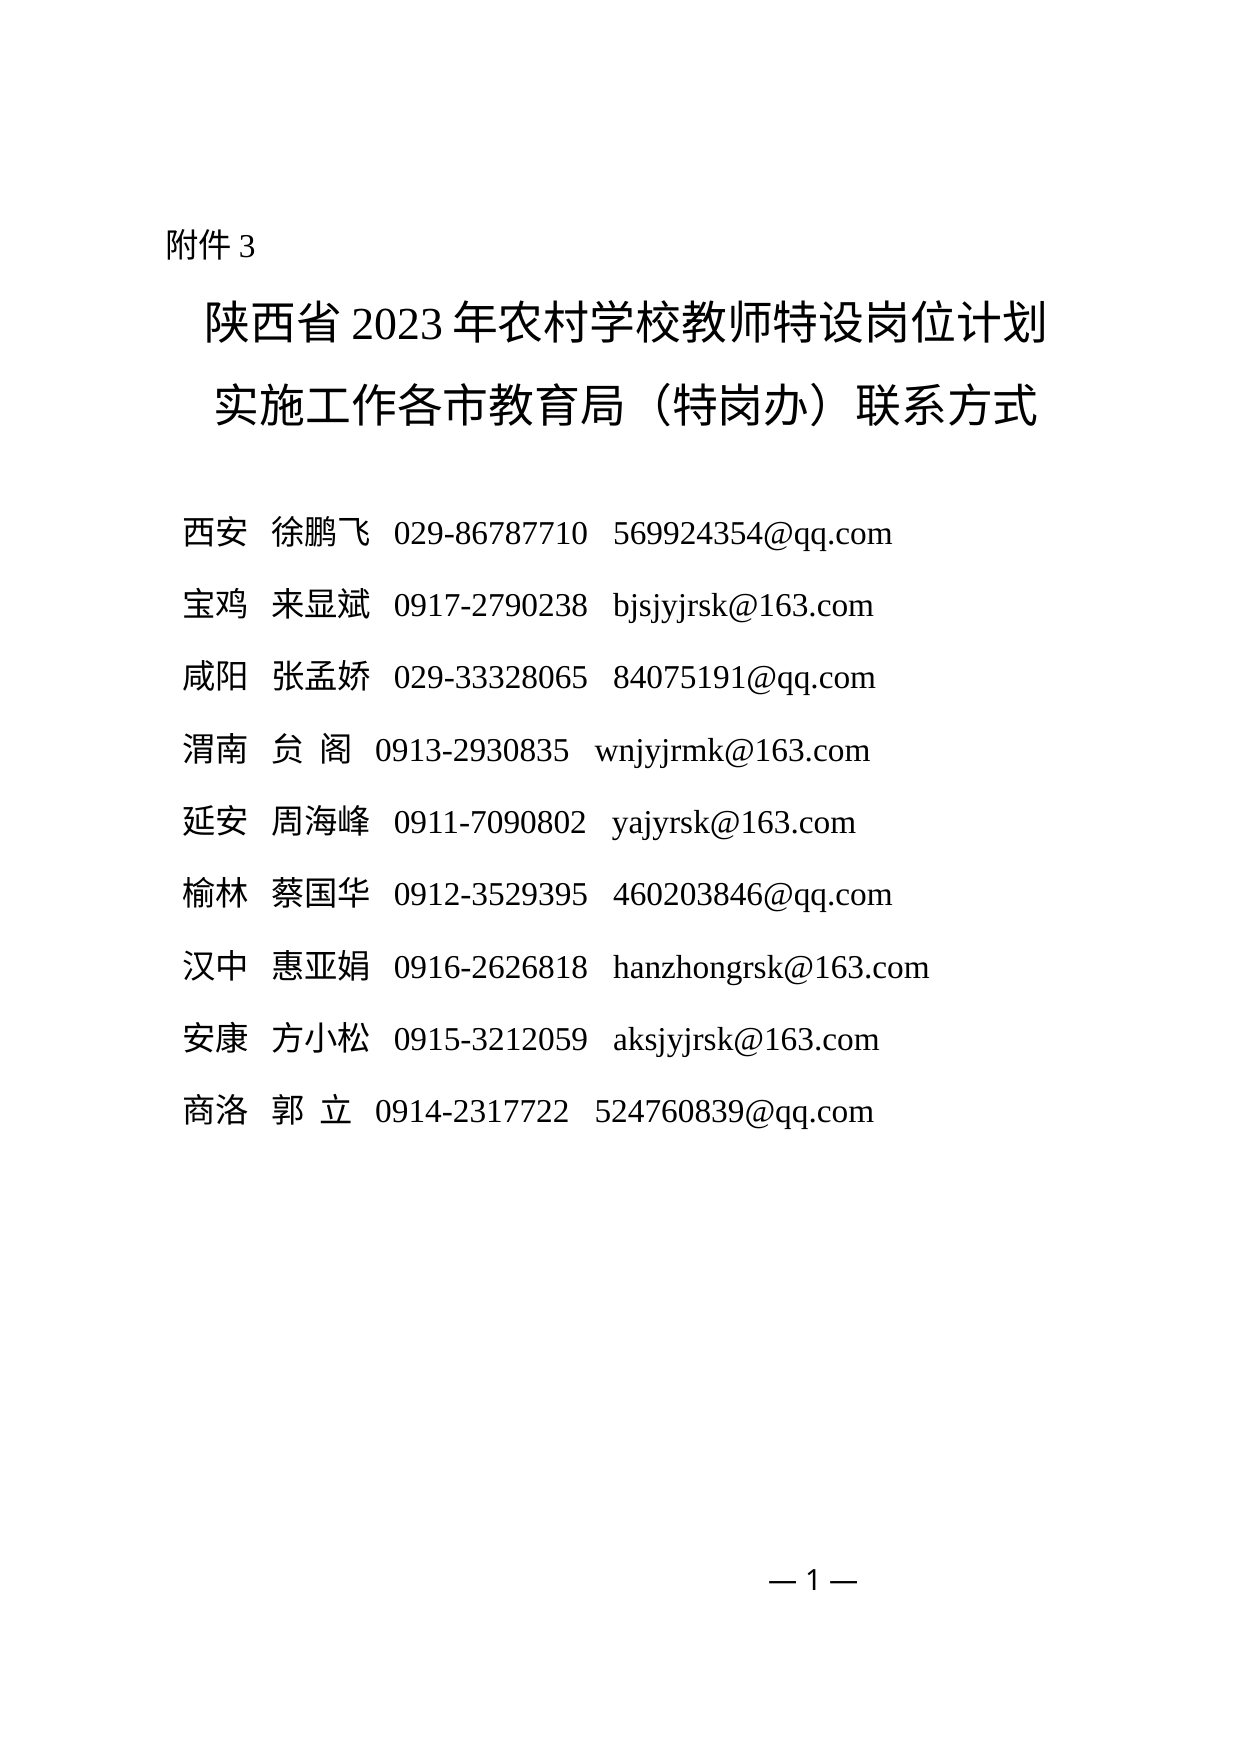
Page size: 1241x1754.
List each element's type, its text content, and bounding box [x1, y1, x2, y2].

text 安康 方小松 0915-3212059 aksjyjrsk@163.com [165, 1012, 1087, 1060]
text 榆林 蔡国华 0912-3529395 460203846@qq.com [165, 867, 1087, 915]
text 汉中 惠亚娟 0916-2626818 hanzhongrsk@163.com [165, 939, 1087, 988]
text 延安 周海峰 0911-7090802 yajyrsk@163.com [165, 795, 1087, 843]
text 实施工作各市教育局（特岗办）联系方式 [165, 369, 1087, 435]
text 咸阳 张孟娇 029-33328065 84075191@qq.com [165, 650, 1087, 698]
text 附件3 [165, 218, 1087, 267]
text 陕西省2023年农村学校教师特设岗位计划 [165, 286, 1087, 352]
text 商洛 郭 立 0914-2317722 524760839@qq.com [165, 1084, 1087, 1132]
text 西安 徐鹏飞 029-86787710 569924354@qq.com [165, 506, 1087, 554]
text 渭南 贠 阁 0913-2930835 wnjyjrmk@163.com [165, 723, 1087, 771]
text 宝鸡 来显斌 0917-2790238 bjsjyjrsk@163.com [165, 578, 1087, 626]
